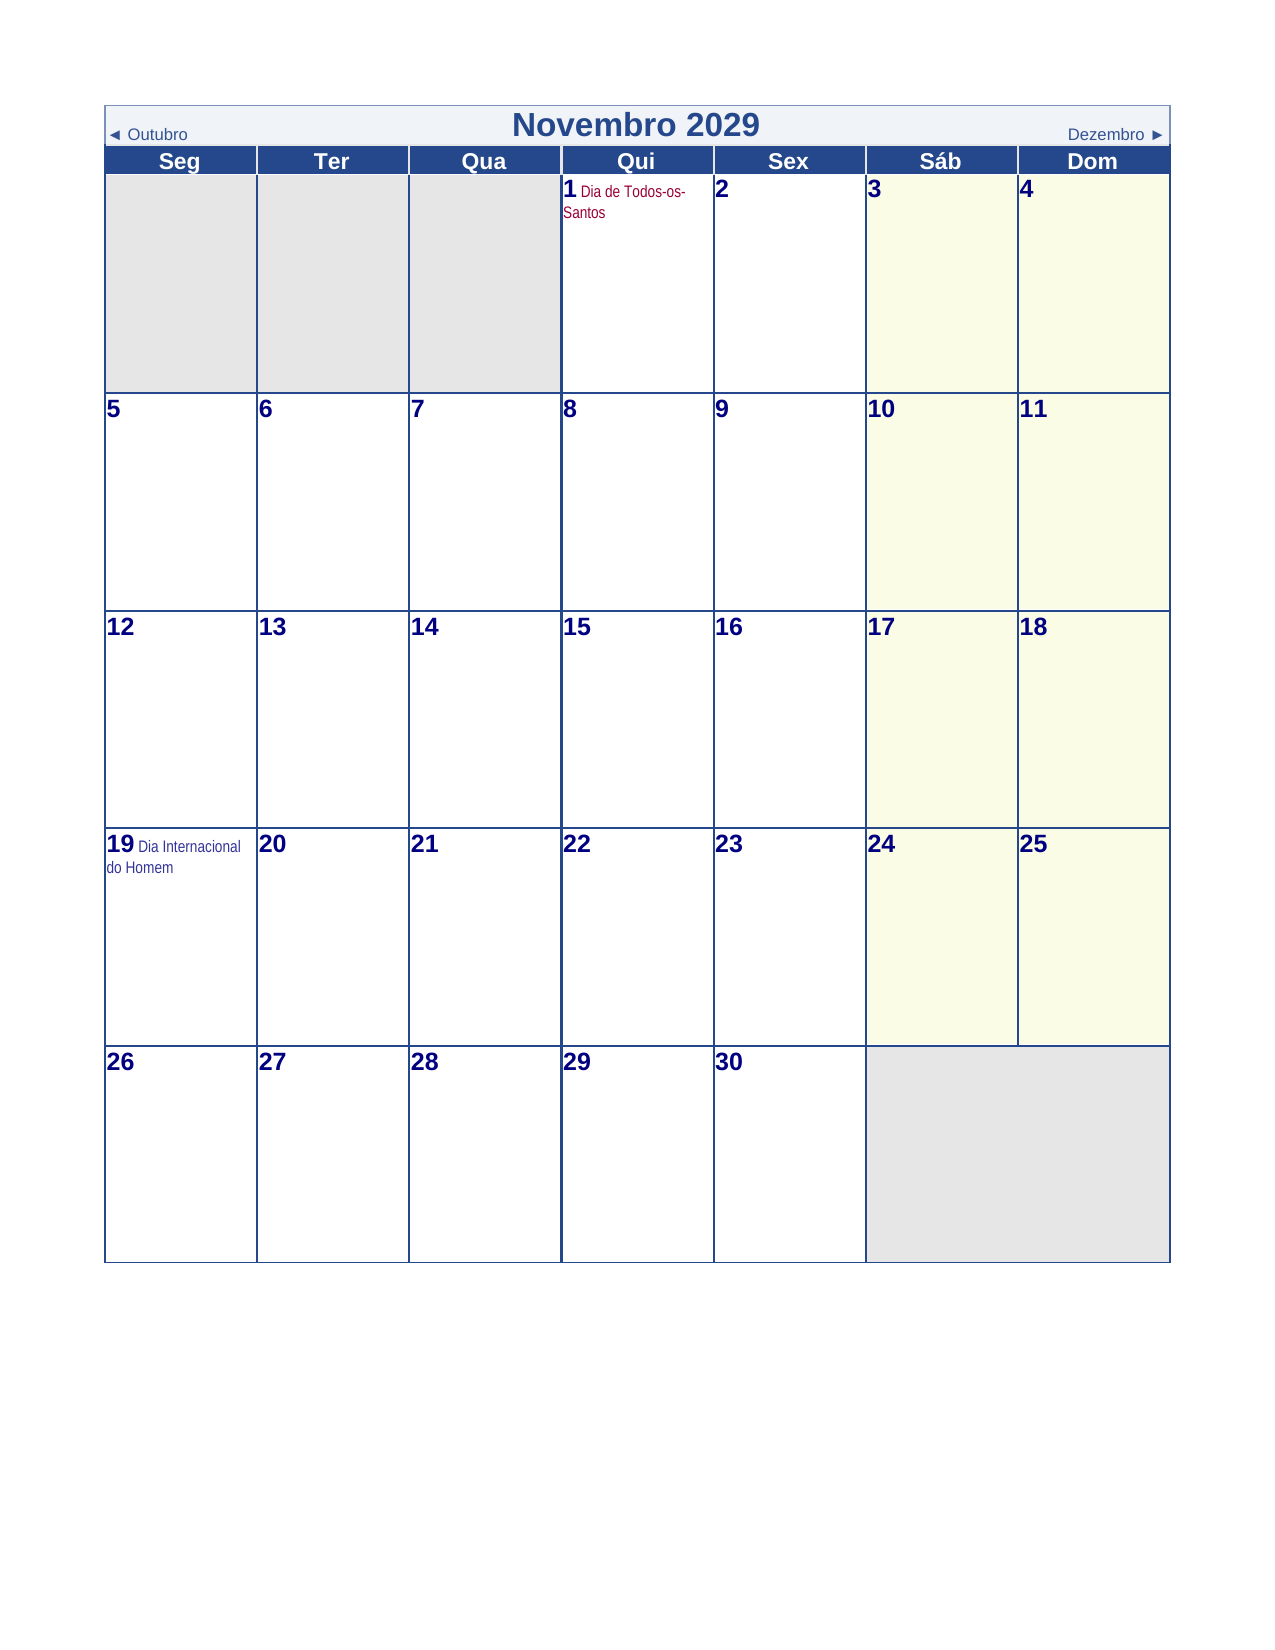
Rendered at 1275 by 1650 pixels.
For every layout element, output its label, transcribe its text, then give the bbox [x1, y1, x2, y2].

table_header Dezembro ► [1018, 106, 1169, 144]
table_cell 28 [410, 1047, 560, 1262]
table_cell Seg [106, 146, 256, 174]
table_cell 21 [410, 829, 560, 1044]
table_cell [258, 175, 408, 392]
table_cell 22 [563, 829, 713, 1044]
table_cell [867, 1047, 1169, 1262]
table_cell 17 [867, 612, 1017, 827]
table_cell 29 [563, 1047, 713, 1262]
table_cell 19 Dia Internacional do Homem [106, 829, 256, 1044]
table_cell 26 [106, 1047, 256, 1262]
table_header Novembro 2029 [257, 106, 1018, 144]
table_cell 6 [258, 394, 408, 609]
table_cell 12 [106, 612, 256, 827]
table_cell 7 [410, 394, 560, 609]
table_cell 18 [1019, 612, 1169, 827]
table_cell Sáb [867, 146, 1017, 174]
table_cell Dom [1019, 146, 1169, 174]
table_cell 14 [410, 612, 560, 827]
table_cell 8 [563, 394, 713, 609]
table_cell Qua [410, 146, 560, 174]
table_cell 27 [258, 1047, 408, 1262]
table_cell [410, 175, 560, 392]
table_cell Qui [563, 146, 713, 174]
table_cell Sex [715, 146, 865, 174]
table_cell 2 [715, 175, 865, 392]
table_cell 10 [867, 394, 1017, 609]
table_cell [106, 175, 256, 392]
table_cell 23 [715, 829, 865, 1044]
table_header ◄ Outubro [106, 106, 257, 144]
table_cell Ter [258, 146, 408, 174]
table_cell 24 [867, 829, 1017, 1044]
table_cell 4 [1019, 175, 1169, 392]
table_cell 30 [715, 1047, 865, 1262]
table_cell 1 Dia de Todos-os-Santos [563, 175, 713, 392]
table_cell 16 [715, 612, 865, 827]
table_cell 9 [715, 394, 865, 609]
table_cell 13 [258, 612, 408, 827]
table_cell 3 [867, 175, 1017, 392]
table_cell 11 [1019, 394, 1169, 609]
table_cell 20 [258, 829, 408, 1044]
table_cell 15 [563, 612, 713, 827]
table_cell 5 [106, 394, 256, 609]
table_cell 25 [1019, 829, 1169, 1044]
